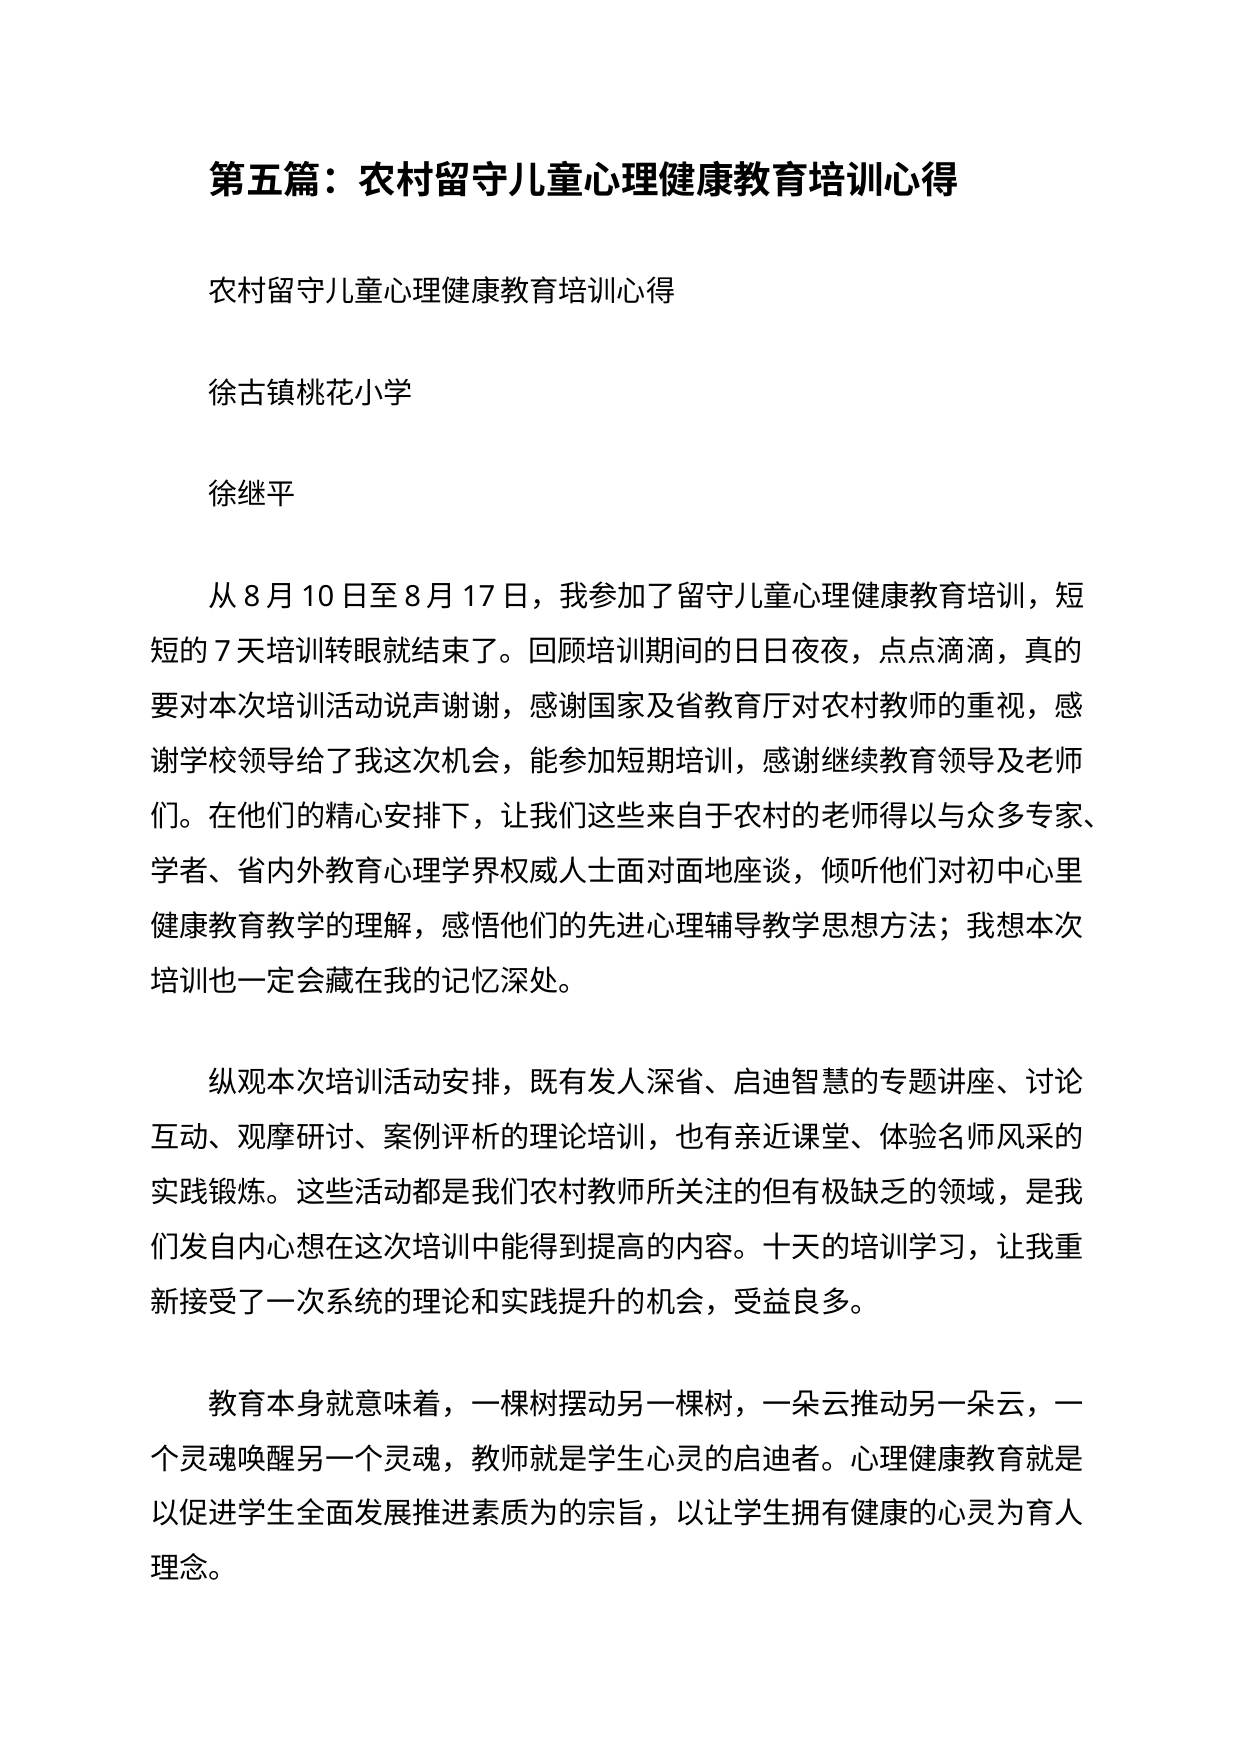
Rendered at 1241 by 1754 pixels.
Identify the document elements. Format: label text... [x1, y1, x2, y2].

text 纵观本次培训活动安排，既有发人深省、启迪智慧的专题讲座、讨论互动、观摩研讨、案例评析的理论培训，也有亲近课堂、体验名师风采的实践锻炼。这些活动都是我们农村教师所关注的但有极缺乏的领域，是我们发自内心想在这次培训中能得到提高的内容。十天的培训学习，让我重新接受了一次系统的理论和实践提升的机会，受益良多。 [150, 1059, 1090, 1321]
text 从8月10日至8月17日，我参加了留守儿童心理健康教育培训，短短的7天培训转眼就结束了。回顾培训期间的日日夜夜，点点滴滴，真的要对本次培训活动说声谢谢，感谢国家及省教育厅对农村教师的重视，感谢学校领导给了我这次机会，能参加短期培训，感谢继续教育领导及老师们。在他们的精心安排下，让我们这些来自于农村的老师得以与众多专家、学者、省内外教育心理学界权威人士面对面地座谈，倾听他们对初中心里健康教育教学的理解，感悟他们的先进心理辅导教学思想方法；我想本次培训也一定会藏在我的记忆深处。 [150, 573, 1090, 999]
text 农村留守儿童心理健康教育培训心得 [150, 267, 1090, 310]
text 第五篇：农村留守儿童心理健康教育培训心得 [150, 150, 1090, 204]
text 教育本身就意味着，一棵树摆动另一棵树，一朵云推动另一朵云，一个灵魂唤醒另一个灵魂，教师就是学生心灵的启迪者。心理健康教育就是以促进学生全面发展推进素质为的宗旨，以让学生拥有健康的心灵为育人理念。 [150, 1380, 1090, 1587]
text 徐继平 [150, 471, 1090, 513]
text 徐古镇桃花小学 [150, 369, 1090, 411]
